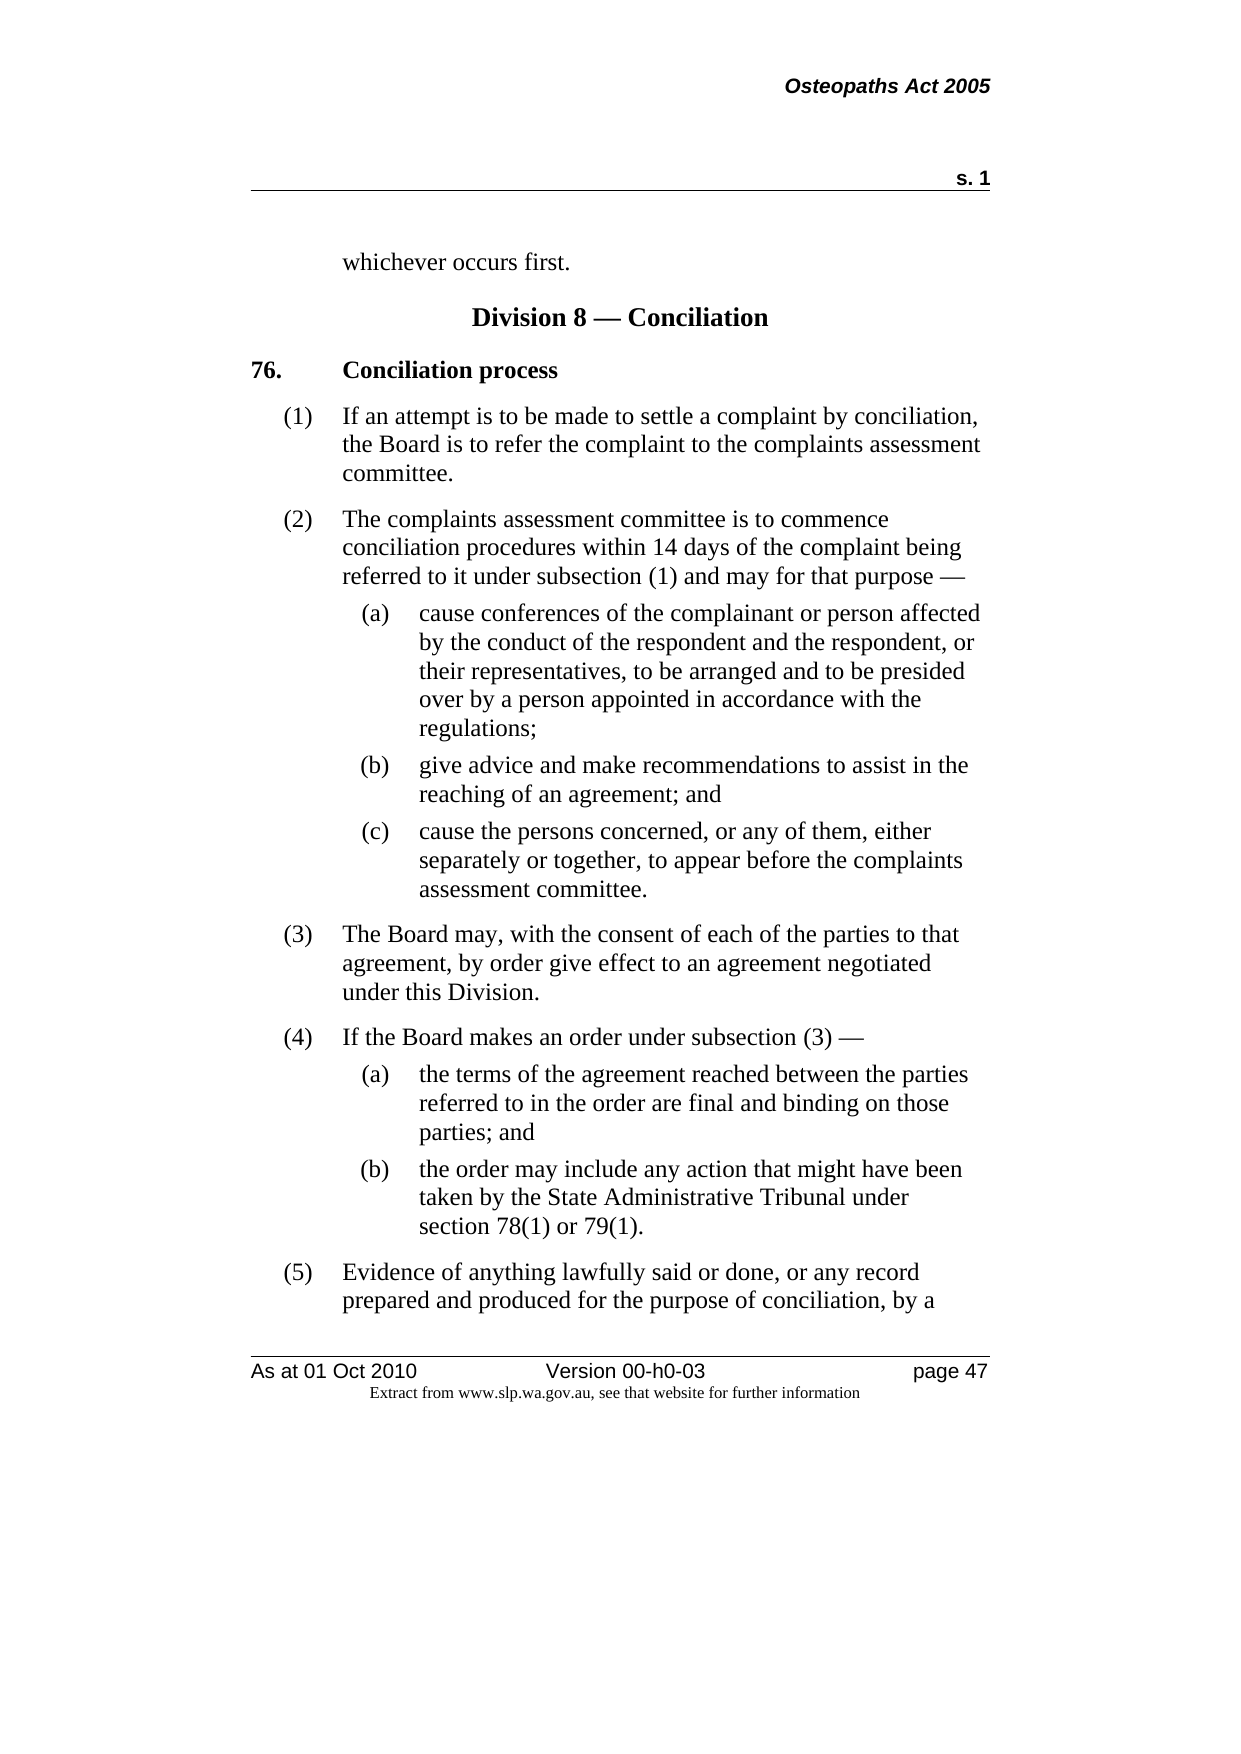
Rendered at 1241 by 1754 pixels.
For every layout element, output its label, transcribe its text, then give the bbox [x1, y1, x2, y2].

text (b) give advice and make recommendations to assist in the reaching of an agreement; and [251, 750, 990, 808]
text (3) The Board may, with the consent of each of the parties to that agreement, by order give effect to an agreement negotiated under this Division. [251, 919, 990, 1005]
text (a) cause conferences of the complainant or person affected by the conduct of the respondent and the respondent, or their representatives, to be arranged and to be presided over by a person appointed in accordance with the regulations; [251, 598, 990, 742]
text (2) The complaints assessment committee is to commence conciliation procedures within 14 days of the complaint being referred to it under subsection (1) and may for that purpose — [251, 504, 990, 590]
text (a) the terms of the agreement reached between the parties referred to in the order are final and binding on those parties; and [251, 1059, 990, 1145]
text (c) cause the persons concerned, or any of them, either separately or together, to appear before the complaints assessment committee. [251, 816, 990, 902]
text (1) If an attempt is to be made to settle a complaint by conciliation, the Board is to refer the complaint to the complaints assessment committee. [251, 401, 990, 487]
text (b) the order may include any action that might have been taken by the State Administrative Tribunal under section 78(1) or 79(1). [251, 1154, 990, 1240]
text (4) If the Board makes an order under subsection (3) — [251, 1022, 990, 1051]
subtitle Division 8 — Conciliation [251, 301, 990, 332]
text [251, 1257, 990, 1314]
subtitle 76. Conciliation process [251, 355, 990, 384]
text whichever occurs first. [251, 247, 990, 276]
